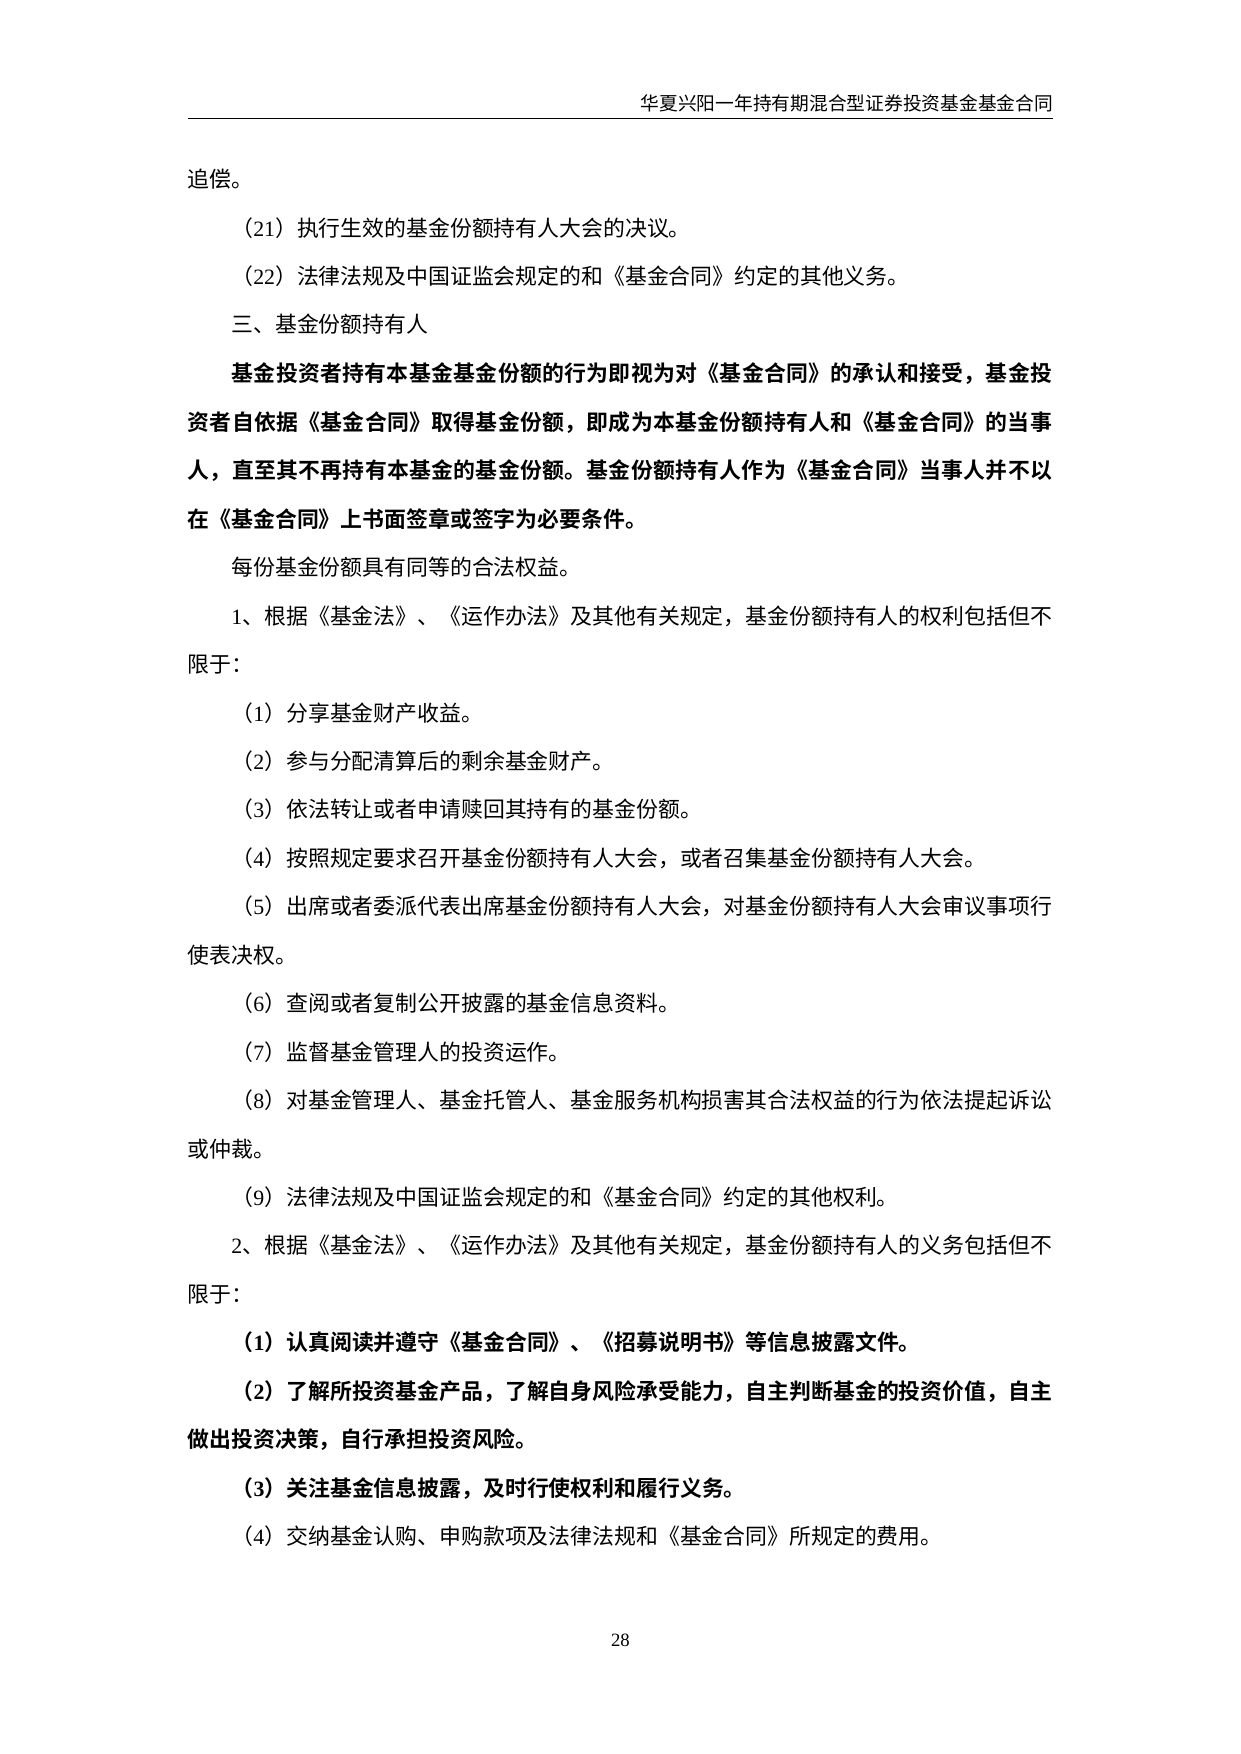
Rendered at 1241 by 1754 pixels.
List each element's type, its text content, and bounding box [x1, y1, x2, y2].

text 每份基金份额具有同等的合法权益。 [187, 550, 1053, 582]
text （9）法律法规及中国证监会规定的和《基金合同》约定的其他权利。 [187, 1179, 1053, 1212]
text （2）了解所投资基金产品，了解自身风险承受能力，自主判断基金的投资价值，自主做出投资决策，自行承担投资风险。 [187, 1373, 1053, 1454]
text （4）交纳基金认购、申购款项及法律法规和《基金合同》所规定的费用。 [187, 1519, 1053, 1551]
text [187, 162, 1053, 194]
text （8）对基金管理人、基金托管人、基金服务机构损害其合法权益的行为依法提起诉讼或仲裁。 [187, 1082, 1053, 1164]
text （3）依法转让或者申请赎回其持有的基金份额。 [187, 792, 1053, 824]
text （2）参与分配清算后的剩余基金财产。 [187, 744, 1053, 776]
text 2、根据《基金法》、《运作办法》及其他有关规定，基金份额持有人的义务包括但不限于： [187, 1228, 1053, 1309]
text （4）按照规定要求召开基金份额持有人大会，或者召集基金份额持有人大会。 [187, 840, 1053, 873]
text 基金投资者持有本基金基金份额的行为即视为对《基金合同》的承认和接受，基金投资者自依据《基金合同》取得基金份额，即成为本基金份额持有人和《基金合同》的当事人，直至其不再持有本基金的基金份额。基金份额持有人作为《基金合同》当事人并不以在《基金合同》上书面签章或签字为必要条件。 [187, 355, 1053, 534]
text （1）分享基金财产收益。 [187, 695, 1053, 728]
text （22）法律法规及中国证监会规定的和《基金合同》约定的其他义务。 [187, 259, 1053, 291]
text （7）监督基金管理人的投资运作。 [187, 1034, 1053, 1067]
text 三、基金份额持有人 [187, 307, 1053, 339]
text （1）认真阅读并遵守《基金合同》、《招募说明书》等信息披露文件。 [187, 1325, 1053, 1357]
text （6）查阅或者复制公开披露的基金信息资料。 [187, 986, 1053, 1018]
text 1、根据《基金法》、《运作办法》及其他有关规定，基金份额持有人的权利包括但不限于： [187, 598, 1053, 679]
text （21）执行生效的基金份额持有人大会的决议。 [187, 210, 1053, 243]
text （3）关注基金信息披露，及时行使权利和履行义务。 [187, 1470, 1053, 1503]
text （5）出席或者委派代表出席基金份额持有人大会，对基金份额持有人大会审议事项行使表决权。 [187, 889, 1053, 970]
